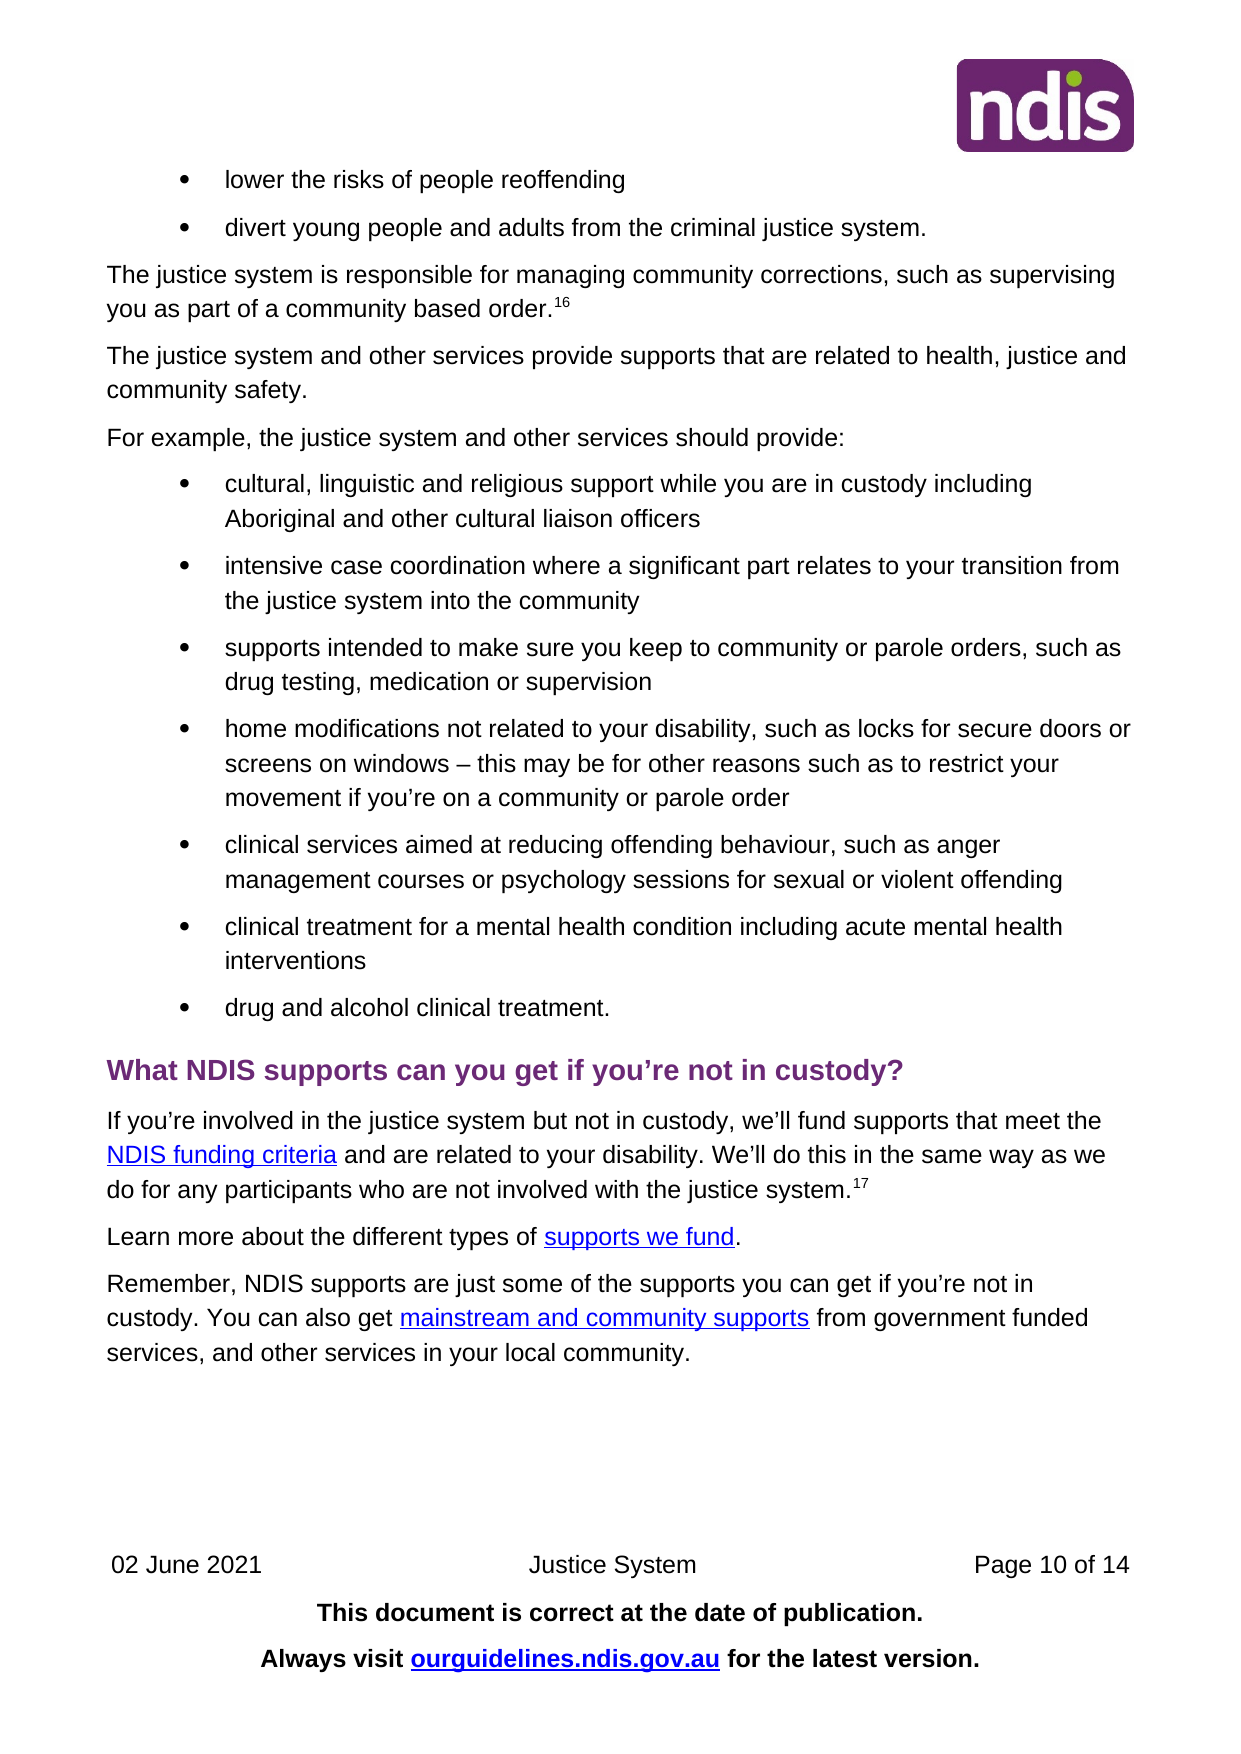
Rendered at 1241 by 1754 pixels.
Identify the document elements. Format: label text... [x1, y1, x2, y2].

text If you’re involved in the justice system but not in custody, we’ll fund supports that meet the NDIS funding criteria and are related to your disability. We’ll do this in the same way as we do for any participants who are not involved with the justice system. [106, 1106, 1134, 1203]
subtitle What NDIS supports can you get if you’re not in custody? [106, 1053, 1134, 1086]
text divert young people and adults from the criminal justice system. [180, 212, 1134, 241]
text supports intended to make sure you keep to community or parole orders, such as drug testing, medication or supervision [180, 633, 1134, 696]
text Learn more about the different types of supports we fund. [106, 1222, 1134, 1250]
picture [956, 59, 1134, 152]
text clinical services aimed at reducing offending behaviour, such as anger management courses or psychology sessions for sexual or violent offending [180, 830, 1134, 893]
text The justice system is responsible for managing community corrections, such as supervising you as part of a community based order. [106, 259, 1134, 323]
text home modifications not related to your disability, such as locks for secure doors or screens on windows – this may be for other reasons such as to restrict your movement if you’re on a community or parole order [180, 714, 1134, 812]
text The justice system and other services provide supports that are related to health, justice and community safety. [106, 341, 1134, 404]
text lower the risks of people reoffending [180, 165, 1134, 194]
text cultural, linguistic and religious support while you are in custody including Aboriginal and other cultural liaison officers [180, 469, 1134, 533]
text clinical treatment for a mental health condition including acute mental health interventions [180, 912, 1134, 975]
text Remember, NDIS supports are just some of the supports you can get if you’re not in custody. You can also get mainstream and community supports from government funded services, and other services in your local community. [106, 1269, 1134, 1366]
text drug and alcohol clinical treatment. [180, 993, 1134, 1022]
text For example, the justice system and other services should provide: [106, 422, 1134, 451]
text intensive case coordination where a significant part relates to your transition from the justice system into the community [180, 551, 1134, 614]
